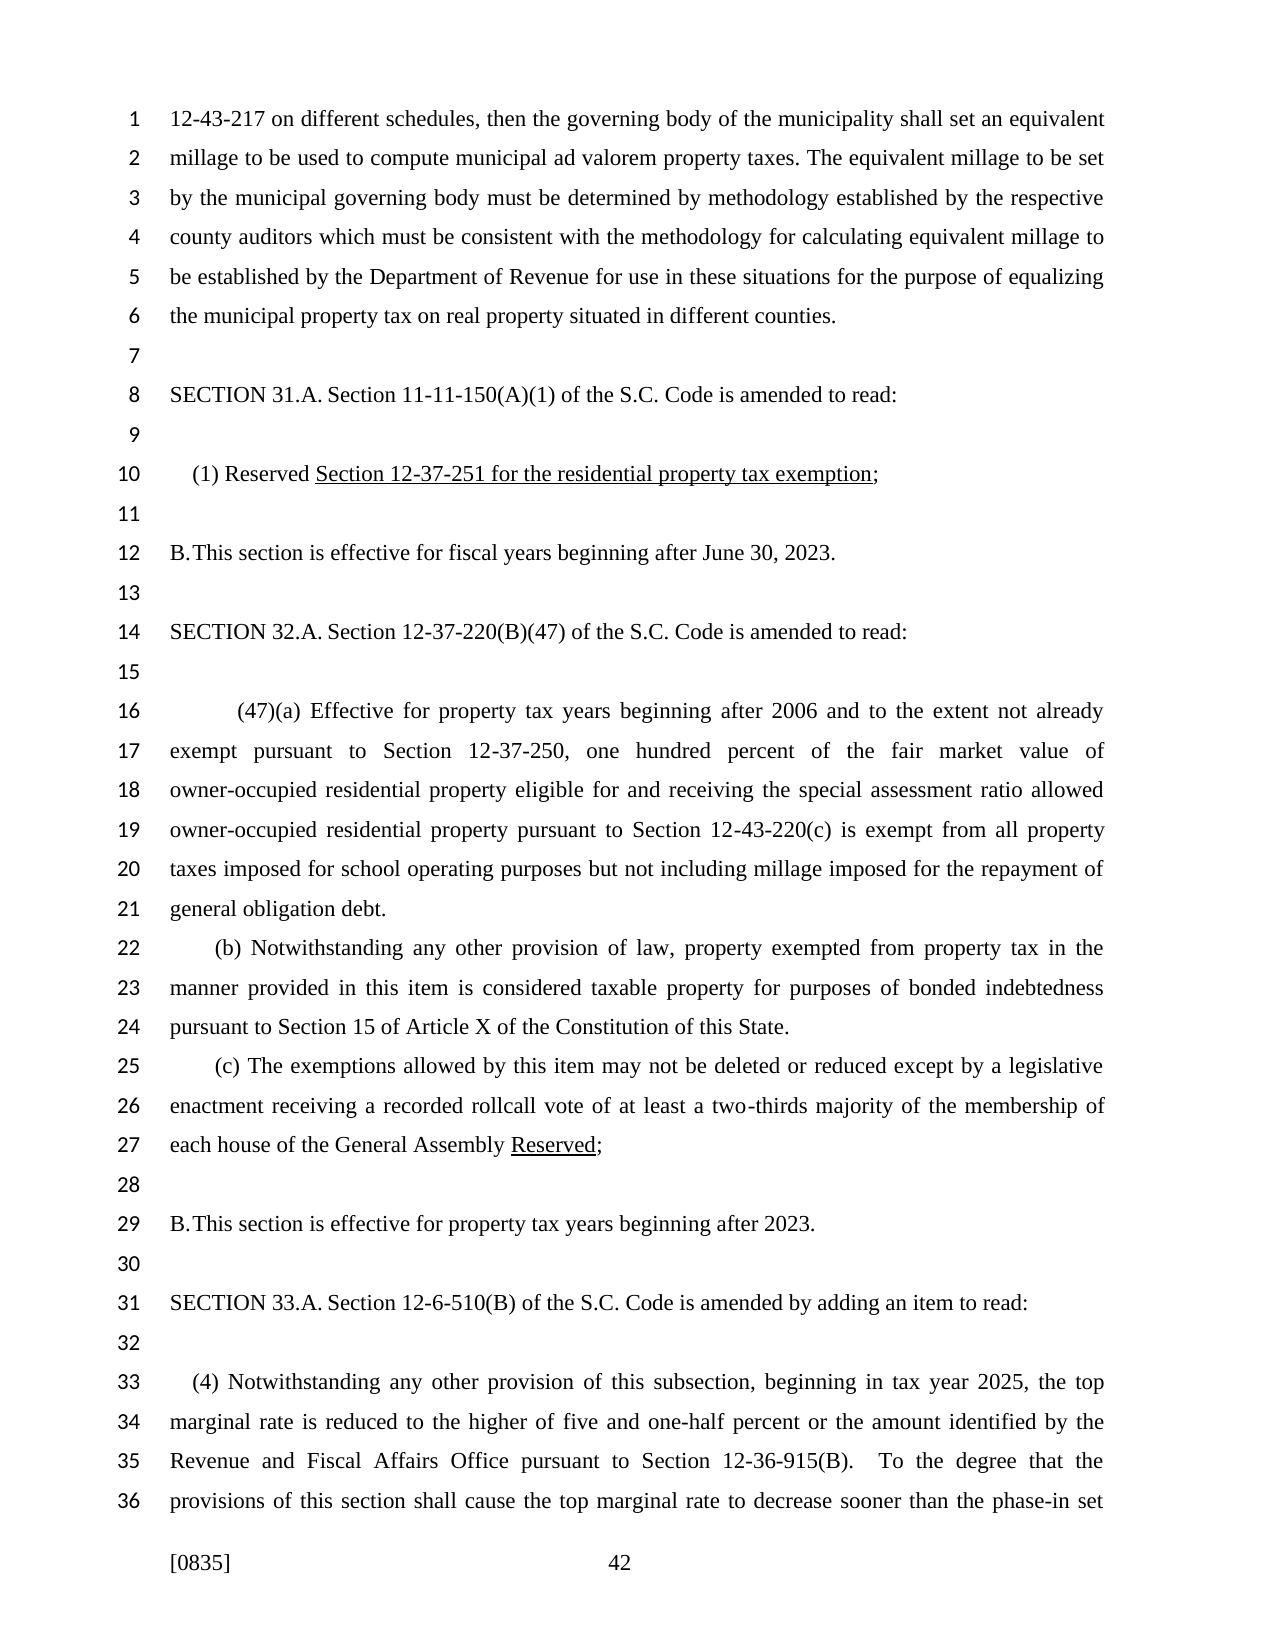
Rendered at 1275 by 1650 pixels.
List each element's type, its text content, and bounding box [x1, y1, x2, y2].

text SECTION 33.A. Section 12-6-510(B) of the S.C. Code is amended by adding an item to read: [169, 1289, 1106, 1316]
text (47)(a) Effective for property tax years beginning after 2006 and to the extent not already exempt pursuant to Section 12‑37‑250, one hundred percent of the fair market value of owner‑occupied residential property eligible for and receiving the special assessment ratio allowed owner‑occupied residential property pursuant to Section 12‑43‑220(c) is exempt from all property taxes imposed for school operating purposes but not including millage imposed for the repayment of general obligation debt. [169, 697, 1106, 921]
text SECTION 32.A. Section 12‑37‑220(B)(47) of the S.C. Code is amended to read: [169, 618, 1106, 644]
text SECTION 31.A. Section 11‑11‑150(A)(1) of the S.C. Code is amended to read: [169, 381, 1106, 408]
text (c) The exemptions allowed by this item may not be deleted or reduced except by a legislative enactment receiving a recorded rollcall vote of at least a two‑thirds majority of the membership of each house of the General Assembly Reserved; [169, 1052, 1106, 1158]
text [169, 105, 1106, 329]
text (b) Notwithstanding any other provision of law, property exempted from property tax in the manner provided in this item is considered taxable property for purposes of bonded indebtedness pursuant to Section 15 of Article X of the Constitution of this State. [169, 934, 1106, 1039]
text (1) Reserved Section 12‑37‑251 for the residential property tax exemption; [169, 460, 1106, 487]
text B. This section is effective for property tax years beginning after 2023. [169, 1210, 1106, 1237]
text B. This section is effective for fiscal years beginning after June 30, 2023. [169, 539, 1106, 566]
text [169, 1368, 1106, 1513]
